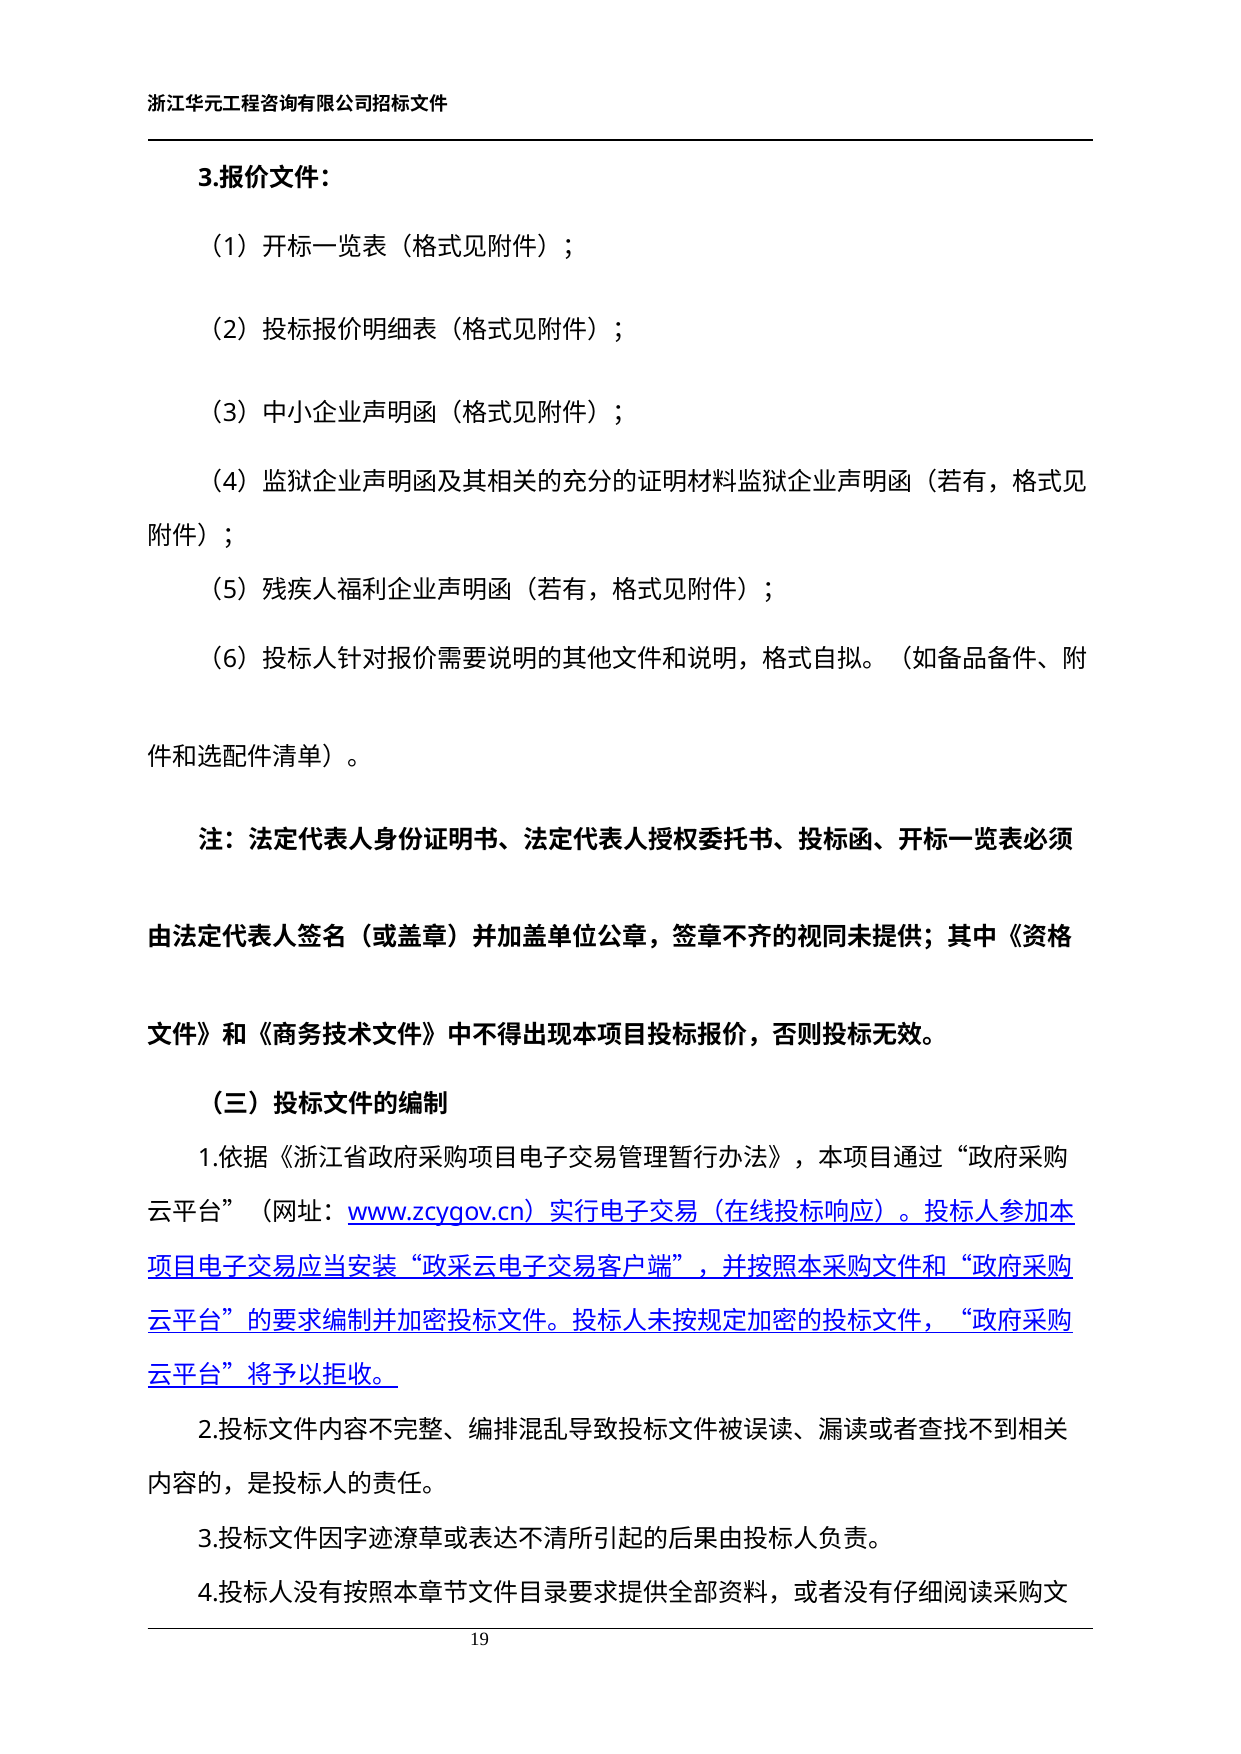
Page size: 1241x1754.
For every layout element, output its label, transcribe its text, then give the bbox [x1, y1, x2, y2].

text （5）残疾人福利企业声明函（若有，格式见附件）； [148, 570, 1093, 606]
text 3.报价文件： [148, 157, 1093, 194]
text （3）中小企业声明函（格式见附件）； [148, 378, 1093, 443]
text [148, 1572, 1093, 1609]
text （1）开标一览表（格式见附件）； [148, 212, 1093, 277]
text 注：法定代表人身份证明书、法定代表人授权委托书、投标函、开标一览表必须由法定代表人签名（或盖章）并加盖单位公章，签章不齐的视同未提供；其中《资格文件》和《商务技术文件》中不得出现本项目投标报价，否则投标无效。 [148, 805, 1093, 1065]
text 3.投标文件因字迹潦草或表达不清所引起的后果由投标人负责。 [148, 1518, 1093, 1554]
text 2.投标文件内容不完整、编排混乱导致投标文件被误读、漏读或者查找不到相关内容的，是投标人的责任。 [148, 1409, 1093, 1500]
text （三）投标文件的编制 [148, 1083, 1093, 1119]
text （4）监狱企业声明函及其相关的充分的证明材料监狱企业声明函（若有，格式见附件）； [148, 461, 1093, 552]
text 1.依据《浙江省政府采购项目电子交易管理暂行办法》，本项目通过“政府采购云平台”（网址：www.zcygov.cn）实行电子交易（在线投标响应）。投标人参加本项目电子交易应当安装“政采云电子交易客户端”，并按照本采购文件和“政府采购云平台”的要求编制并加密投标文件。投标人未按规定加密的投标文件，“政府采购云平台”将予以拒收。 [148, 1137, 1093, 1391]
text （6）投标人针对报价需要说明的其他文件和说明，格式自拟。（如备品备件、附件和选配件清单）。 [148, 624, 1093, 787]
text （2）投标报价明细表（格式见附件）； [148, 295, 1093, 360]
